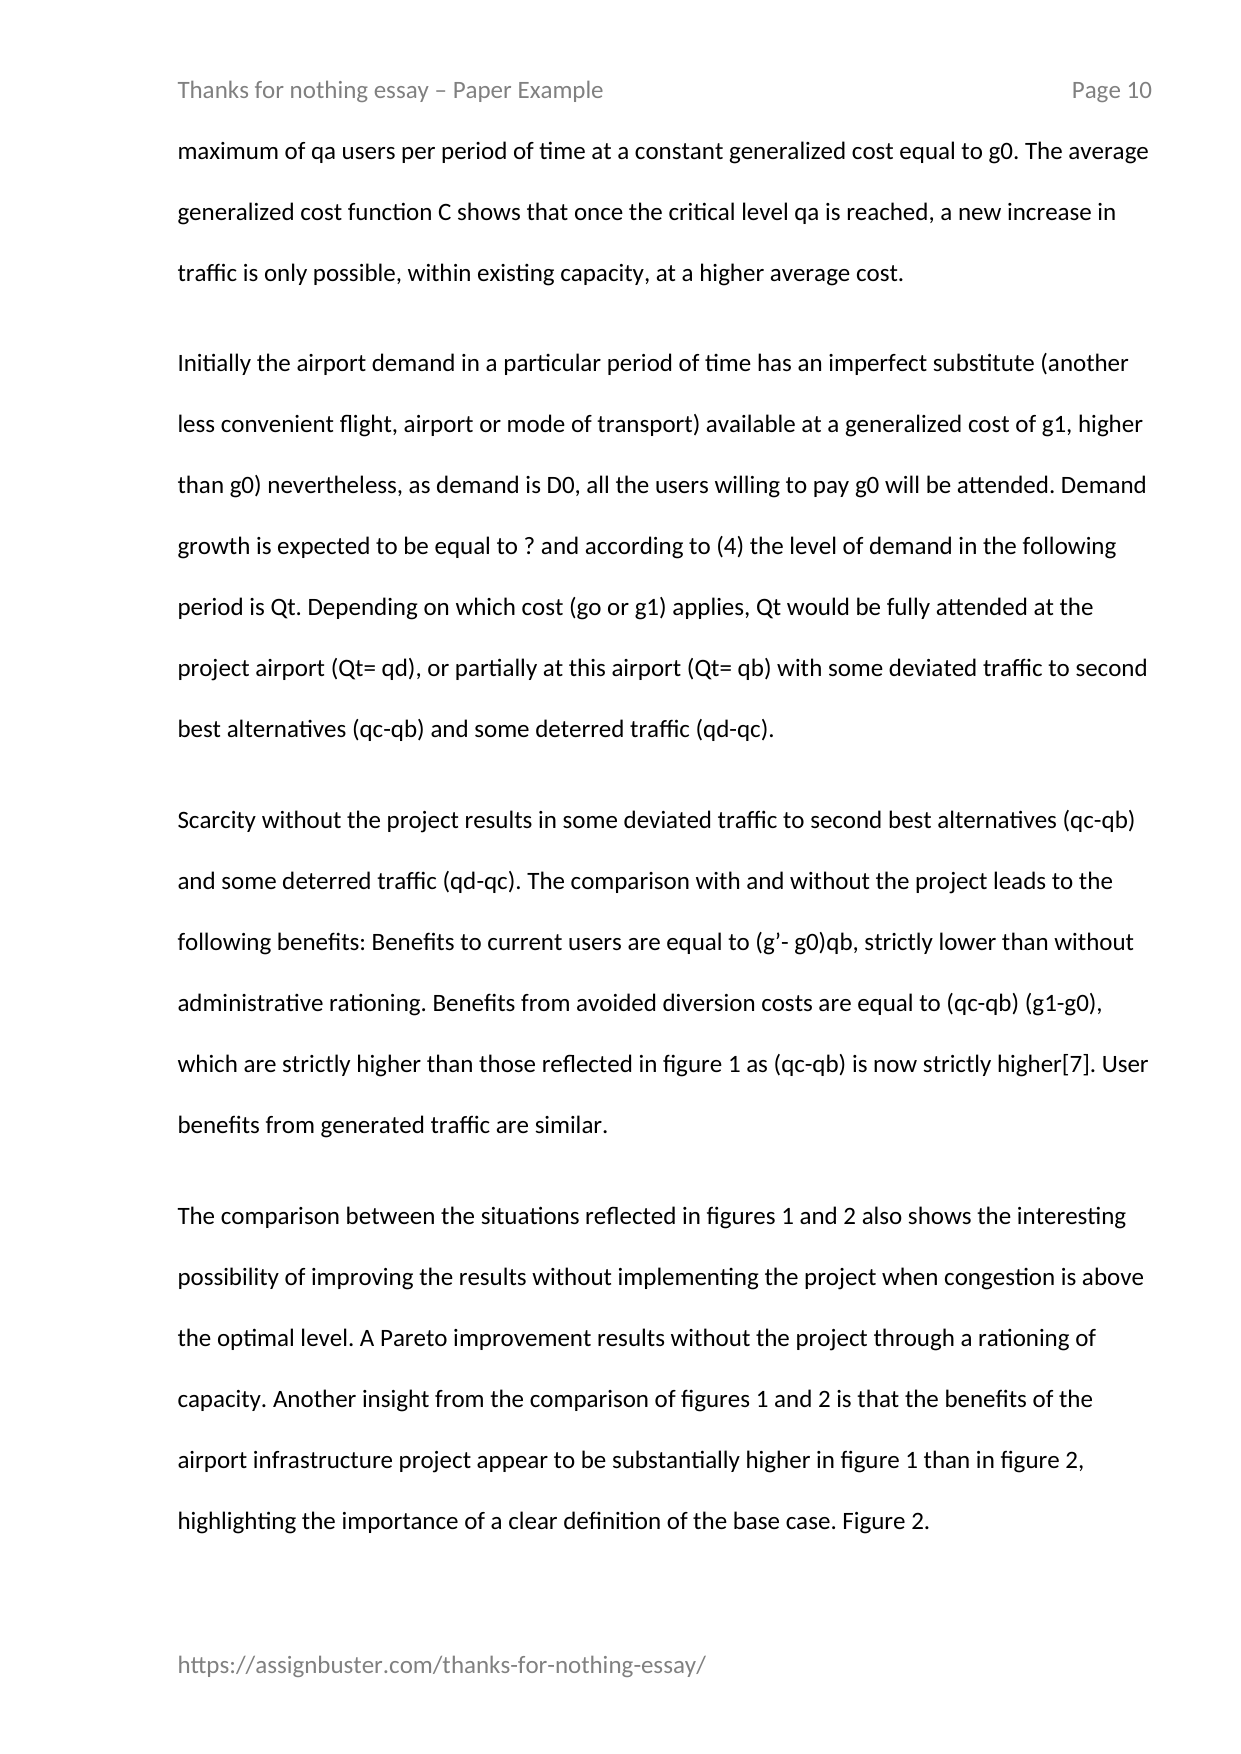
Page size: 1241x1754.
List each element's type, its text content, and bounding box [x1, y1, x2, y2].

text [177, 135, 1152, 287]
text Scarcity without the project results in some deviated traffic to second best alternatives (qc-qb) and some deterred traffic (qd-qc). The comparison with and without the project leads to the following benefits: Benefits to current users are equal to (g’- g0)qb, strictly lower than without administrative rationing. Benefits from avoided diversion costs are equal to (qc-qb) (g1-g0), which are strictly higher than those reflected in figure 1 as (qc-qb) is now strictly higher[7]. User benefits from generated traffic are similar. [177, 804, 1152, 1140]
text Initially the airport demand in a particular period of time has an imperfect substitute (another less convenient flight, airport or mode of transport) available at a generalized cost of g1, higher than g0) nevertheless, as demand is D0, all the users willing to pay g0 will be attended. Demand growth is expected to be equal to ? and according to (4) the level of demand in the following period is Qt. Depending on which cost (go or g1) applies, Qt would be fully attended at the project airport (Qt= qd), or partially at this airport (Qt= qb) with some deviated traffic to second best alternatives (qc-qb) and some deterred traffic (qd-qc). [177, 347, 1152, 744]
text The comparison between the situations reflected in figures 1 and 2 also shows the interesting possibility of improving the results without implementing the project when congestion is above the optimal level. A Pareto improvement results without the project through a rationing of capacity. Another insight from the comparison of figures 1 and 2 is that the benefits of the airport infrastructure project appear to be substantially higher in figure 1 than in figure 2, highlighting the importance of a clear definition of the base case. Figure 2. [177, 1200, 1152, 1536]
